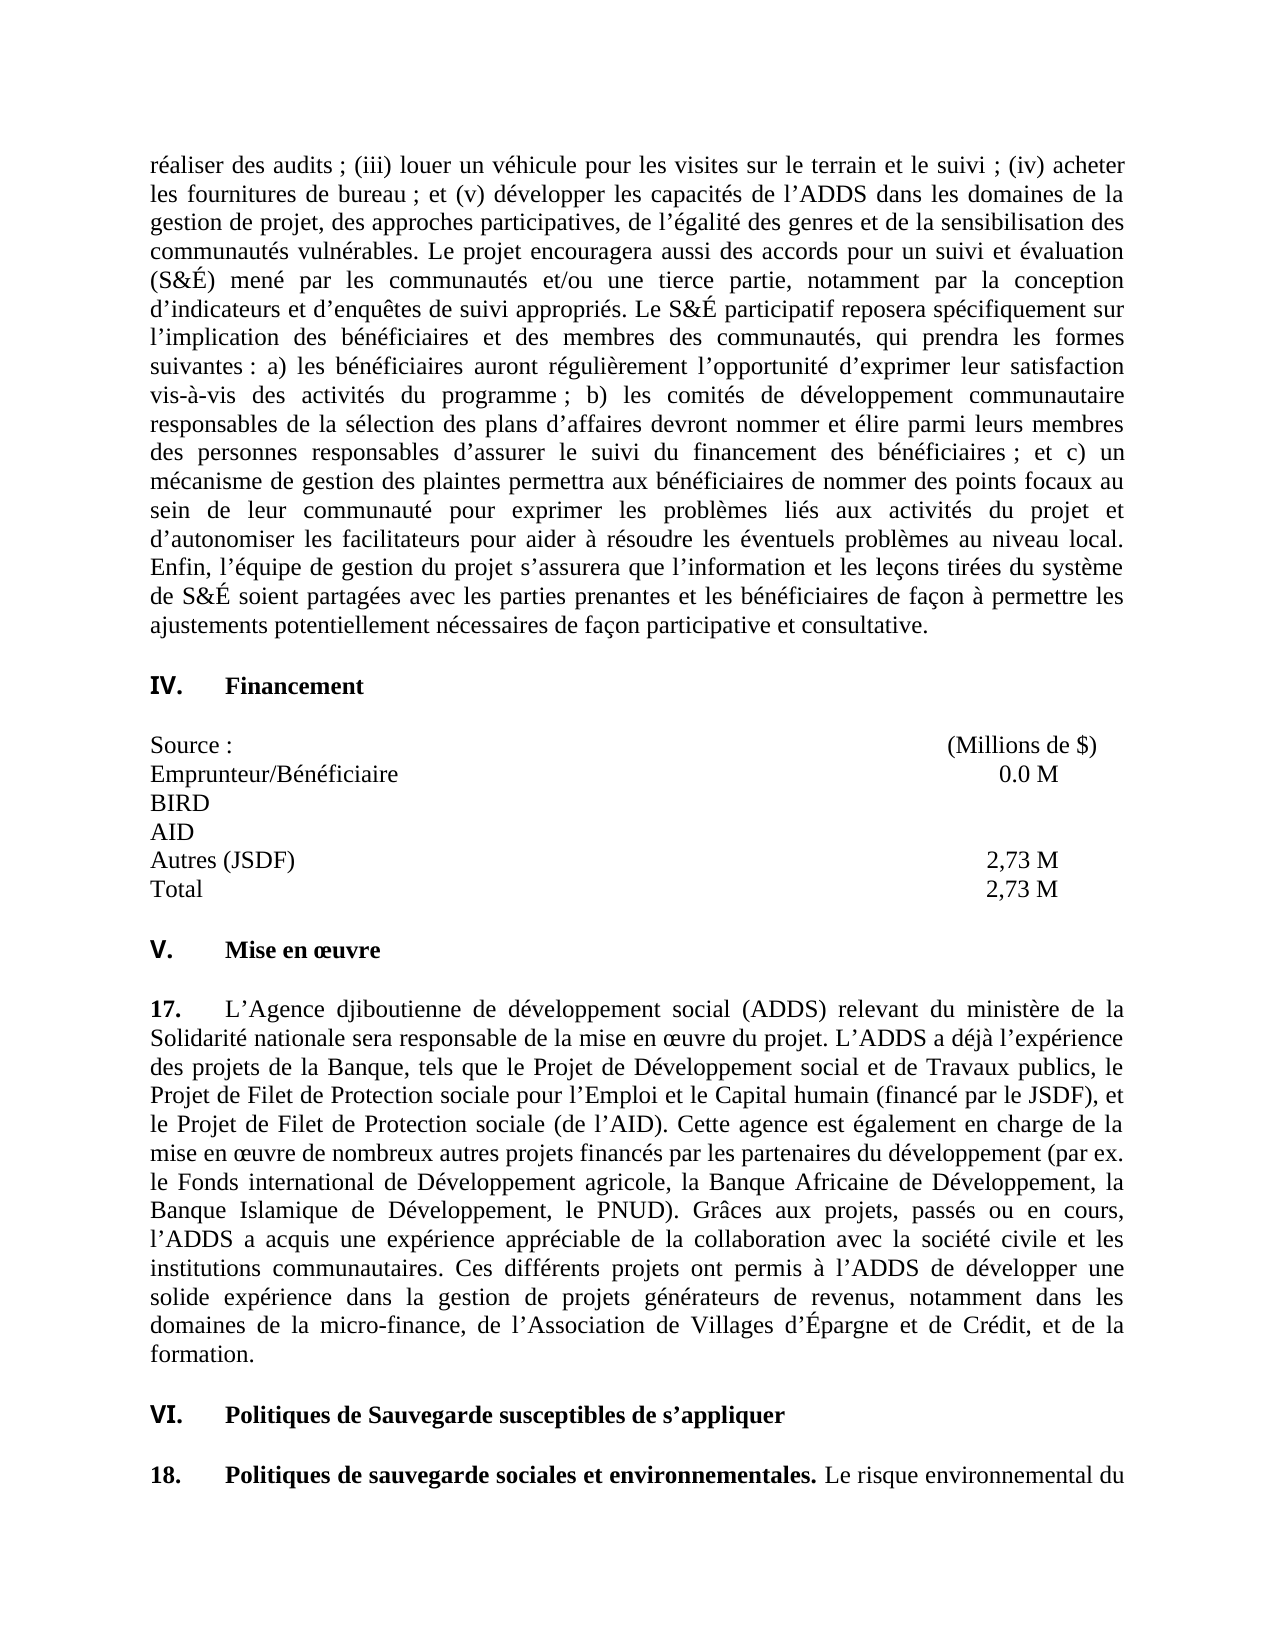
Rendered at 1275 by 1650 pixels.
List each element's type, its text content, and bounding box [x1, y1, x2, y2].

list L’Agence djiboutienne de développement social (ADDS) relevant du ministère de la Solidarité nationale sera responsable de la mise en œuvre du projet. L’ADDS a déjà l’expérience des projets de la Banque, tels que le Projet de Développement social et de Travaux publics, le Projet de Filet de Protection sociale pour l’Emploi et le Capital humain (financé par le JSDF), et le Projet de Filet de Protection sociale (de l’AID). Cette agence est également en charge de la mise en œuvre de nombreux autres projets financés par les partenaires du développement (par ex. le Fonds international de Développement agricole, la Banque Africaine de Développement, la Banque Islamique de Développement, le PNUD). Grâces aux projets, passés ou en cours, l’ADDS a acquis une expérience appréciable de la collaboration avec la société civile et les institutions communautaires. Ces différents projets ont permis à l’ADDS de développer une solide expérience dans la gestion de projets générateurs de revenus, notamment dans les domaines de la micro-finance, de l’Association de Villages d’Épargne et de Crédit, et de la formation. [150, 994, 1125, 1368]
list Financement [150, 667, 1125, 702]
table_cell BIRD AID Autres (JSDF) [139, 788, 919, 874]
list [150, 1460, 1125, 1488]
table_cell Emprunteur/Bénéficiaire [139, 759, 919, 788]
table_cell 0.0 M [919, 759, 1125, 788]
list Mise en œuvre [150, 932, 1125, 966]
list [150, 150, 1125, 639]
list Politiques de Sauvegarde susceptibles de s’appliquer [150, 1397, 1125, 1431]
table_header Source : [139, 730, 919, 759]
table_cell 2,73 M [919, 788, 1125, 874]
table_cell Total [139, 874, 919, 903]
table_header (Millions de $) [919, 730, 1125, 759]
table_cell 2,73 M [919, 874, 1125, 903]
